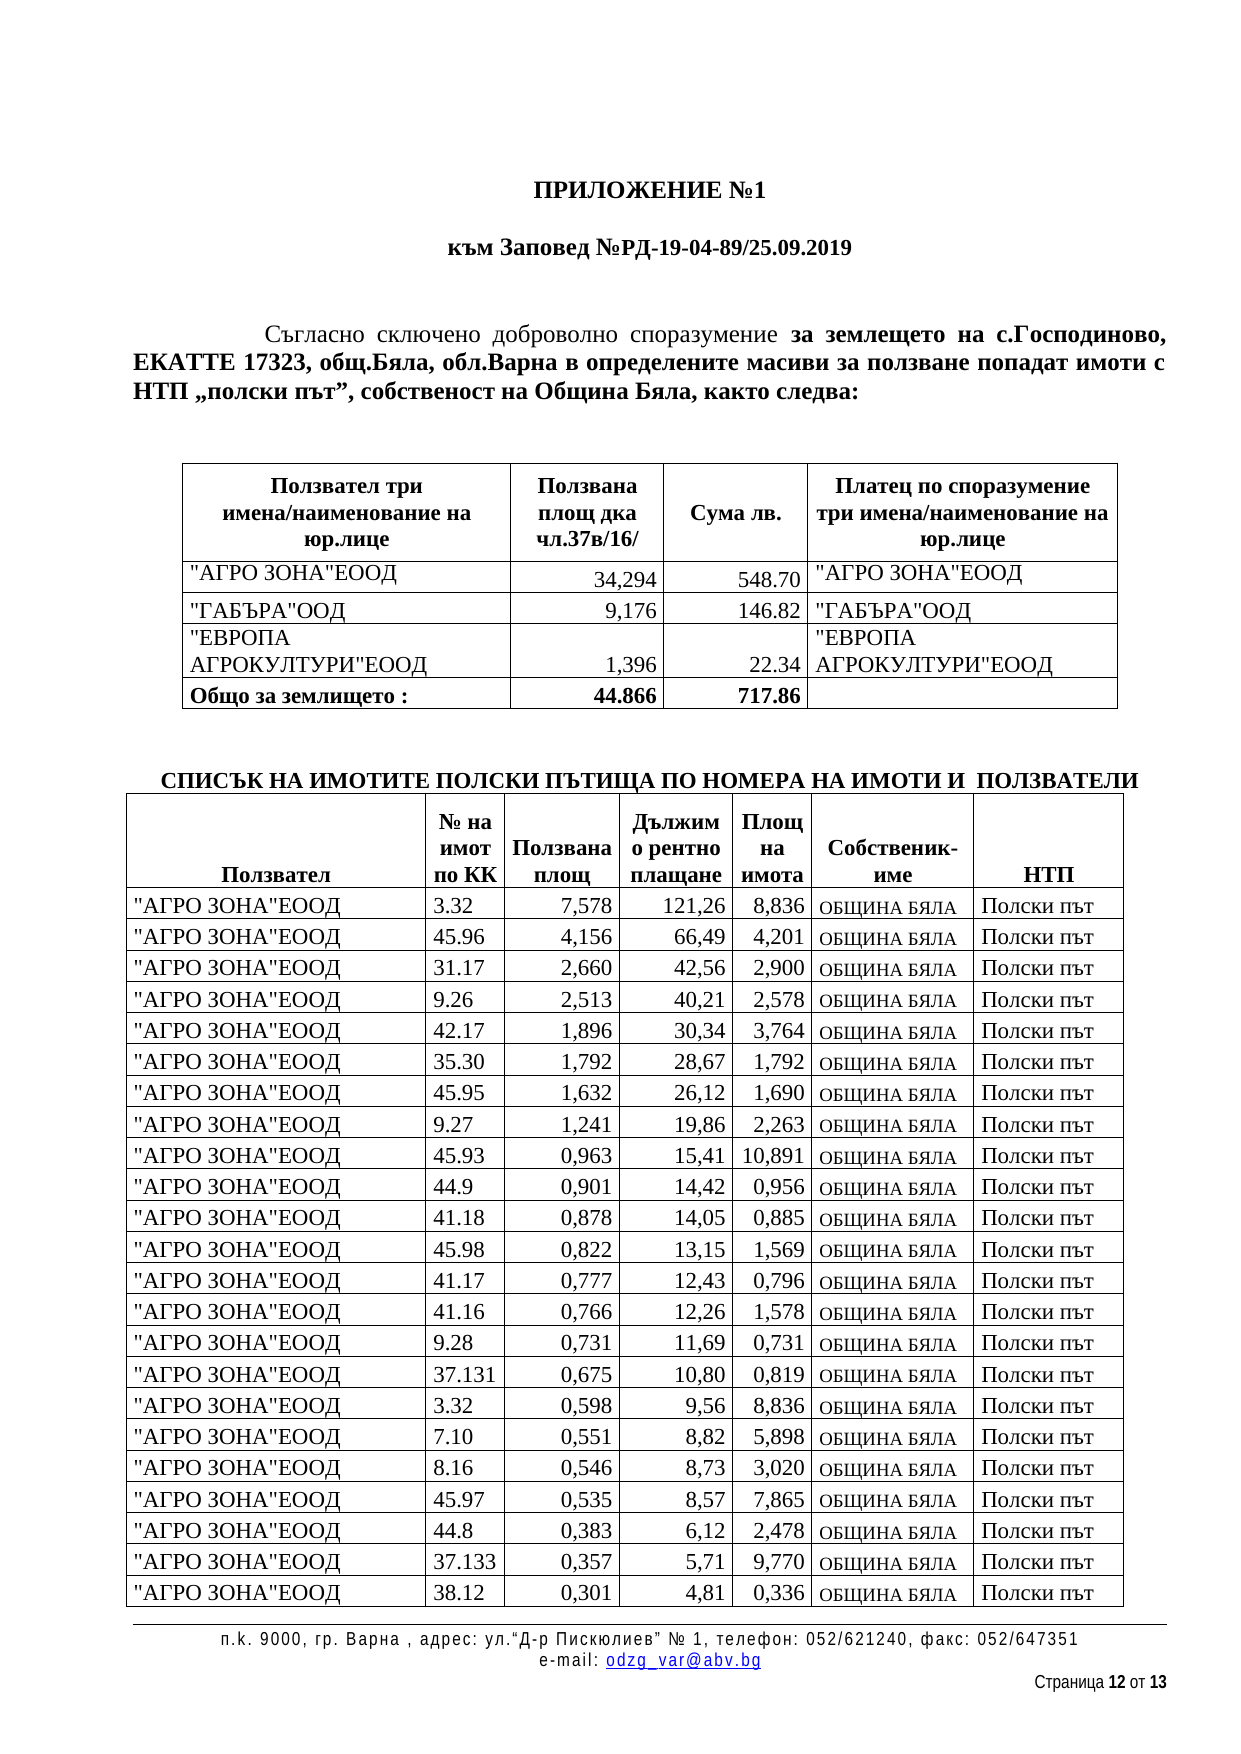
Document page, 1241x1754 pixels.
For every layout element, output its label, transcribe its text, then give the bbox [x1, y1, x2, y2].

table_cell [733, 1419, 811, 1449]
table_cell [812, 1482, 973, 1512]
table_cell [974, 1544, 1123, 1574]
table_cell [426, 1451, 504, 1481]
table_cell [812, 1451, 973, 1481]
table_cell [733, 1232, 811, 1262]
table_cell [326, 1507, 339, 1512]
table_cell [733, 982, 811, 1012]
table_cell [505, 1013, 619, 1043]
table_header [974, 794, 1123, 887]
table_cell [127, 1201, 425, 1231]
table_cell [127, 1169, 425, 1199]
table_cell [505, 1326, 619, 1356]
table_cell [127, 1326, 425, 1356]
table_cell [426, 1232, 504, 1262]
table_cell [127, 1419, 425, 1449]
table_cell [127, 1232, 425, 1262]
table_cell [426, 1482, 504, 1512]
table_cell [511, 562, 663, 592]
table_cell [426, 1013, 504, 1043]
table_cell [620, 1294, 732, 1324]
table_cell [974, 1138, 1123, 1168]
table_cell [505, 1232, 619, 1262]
text Съгласно сключено доброволно споразумение за землещето на с.Господиново, ЕКАТТЕ 17323, общ.Бяла, обл.Варна в определените масиви за ползване попадат имоти с НТП „полски път”, собственост на Община Бяла, както следва: [133, 319, 1167, 405]
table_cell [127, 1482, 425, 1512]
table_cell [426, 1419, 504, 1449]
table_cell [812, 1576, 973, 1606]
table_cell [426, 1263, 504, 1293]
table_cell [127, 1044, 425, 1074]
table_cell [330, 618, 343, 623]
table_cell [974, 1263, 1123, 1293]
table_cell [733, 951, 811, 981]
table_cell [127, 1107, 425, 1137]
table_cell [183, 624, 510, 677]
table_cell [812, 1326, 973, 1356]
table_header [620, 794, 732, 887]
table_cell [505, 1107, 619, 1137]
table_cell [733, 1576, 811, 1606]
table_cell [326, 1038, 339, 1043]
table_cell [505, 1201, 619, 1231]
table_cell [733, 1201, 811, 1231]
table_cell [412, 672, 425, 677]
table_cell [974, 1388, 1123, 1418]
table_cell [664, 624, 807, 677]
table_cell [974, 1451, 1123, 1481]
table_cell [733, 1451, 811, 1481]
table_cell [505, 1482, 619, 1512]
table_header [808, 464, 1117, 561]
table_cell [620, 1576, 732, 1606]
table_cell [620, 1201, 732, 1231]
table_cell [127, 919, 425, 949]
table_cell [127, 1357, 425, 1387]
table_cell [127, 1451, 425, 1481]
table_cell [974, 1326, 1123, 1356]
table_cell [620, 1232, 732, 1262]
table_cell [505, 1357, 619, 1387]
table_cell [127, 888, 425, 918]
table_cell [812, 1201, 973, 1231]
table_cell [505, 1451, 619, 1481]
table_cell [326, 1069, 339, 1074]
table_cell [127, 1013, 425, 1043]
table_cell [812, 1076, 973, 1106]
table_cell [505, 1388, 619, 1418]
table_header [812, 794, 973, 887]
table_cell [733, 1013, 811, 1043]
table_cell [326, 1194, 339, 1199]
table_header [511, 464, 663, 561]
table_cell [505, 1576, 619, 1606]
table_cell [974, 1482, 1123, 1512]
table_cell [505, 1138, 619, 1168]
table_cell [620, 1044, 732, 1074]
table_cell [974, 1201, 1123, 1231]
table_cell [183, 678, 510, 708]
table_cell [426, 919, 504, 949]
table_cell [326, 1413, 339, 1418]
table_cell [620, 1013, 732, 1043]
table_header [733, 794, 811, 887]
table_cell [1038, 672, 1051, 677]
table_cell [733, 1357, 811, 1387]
text СПИСЪК НА ИМОТИТЕ ПОЛСКИ ПЪТИЩА ПО НОМЕРА НА ИМОТИ И ПОЛЗВАТЕЛИ [133, 767, 1167, 793]
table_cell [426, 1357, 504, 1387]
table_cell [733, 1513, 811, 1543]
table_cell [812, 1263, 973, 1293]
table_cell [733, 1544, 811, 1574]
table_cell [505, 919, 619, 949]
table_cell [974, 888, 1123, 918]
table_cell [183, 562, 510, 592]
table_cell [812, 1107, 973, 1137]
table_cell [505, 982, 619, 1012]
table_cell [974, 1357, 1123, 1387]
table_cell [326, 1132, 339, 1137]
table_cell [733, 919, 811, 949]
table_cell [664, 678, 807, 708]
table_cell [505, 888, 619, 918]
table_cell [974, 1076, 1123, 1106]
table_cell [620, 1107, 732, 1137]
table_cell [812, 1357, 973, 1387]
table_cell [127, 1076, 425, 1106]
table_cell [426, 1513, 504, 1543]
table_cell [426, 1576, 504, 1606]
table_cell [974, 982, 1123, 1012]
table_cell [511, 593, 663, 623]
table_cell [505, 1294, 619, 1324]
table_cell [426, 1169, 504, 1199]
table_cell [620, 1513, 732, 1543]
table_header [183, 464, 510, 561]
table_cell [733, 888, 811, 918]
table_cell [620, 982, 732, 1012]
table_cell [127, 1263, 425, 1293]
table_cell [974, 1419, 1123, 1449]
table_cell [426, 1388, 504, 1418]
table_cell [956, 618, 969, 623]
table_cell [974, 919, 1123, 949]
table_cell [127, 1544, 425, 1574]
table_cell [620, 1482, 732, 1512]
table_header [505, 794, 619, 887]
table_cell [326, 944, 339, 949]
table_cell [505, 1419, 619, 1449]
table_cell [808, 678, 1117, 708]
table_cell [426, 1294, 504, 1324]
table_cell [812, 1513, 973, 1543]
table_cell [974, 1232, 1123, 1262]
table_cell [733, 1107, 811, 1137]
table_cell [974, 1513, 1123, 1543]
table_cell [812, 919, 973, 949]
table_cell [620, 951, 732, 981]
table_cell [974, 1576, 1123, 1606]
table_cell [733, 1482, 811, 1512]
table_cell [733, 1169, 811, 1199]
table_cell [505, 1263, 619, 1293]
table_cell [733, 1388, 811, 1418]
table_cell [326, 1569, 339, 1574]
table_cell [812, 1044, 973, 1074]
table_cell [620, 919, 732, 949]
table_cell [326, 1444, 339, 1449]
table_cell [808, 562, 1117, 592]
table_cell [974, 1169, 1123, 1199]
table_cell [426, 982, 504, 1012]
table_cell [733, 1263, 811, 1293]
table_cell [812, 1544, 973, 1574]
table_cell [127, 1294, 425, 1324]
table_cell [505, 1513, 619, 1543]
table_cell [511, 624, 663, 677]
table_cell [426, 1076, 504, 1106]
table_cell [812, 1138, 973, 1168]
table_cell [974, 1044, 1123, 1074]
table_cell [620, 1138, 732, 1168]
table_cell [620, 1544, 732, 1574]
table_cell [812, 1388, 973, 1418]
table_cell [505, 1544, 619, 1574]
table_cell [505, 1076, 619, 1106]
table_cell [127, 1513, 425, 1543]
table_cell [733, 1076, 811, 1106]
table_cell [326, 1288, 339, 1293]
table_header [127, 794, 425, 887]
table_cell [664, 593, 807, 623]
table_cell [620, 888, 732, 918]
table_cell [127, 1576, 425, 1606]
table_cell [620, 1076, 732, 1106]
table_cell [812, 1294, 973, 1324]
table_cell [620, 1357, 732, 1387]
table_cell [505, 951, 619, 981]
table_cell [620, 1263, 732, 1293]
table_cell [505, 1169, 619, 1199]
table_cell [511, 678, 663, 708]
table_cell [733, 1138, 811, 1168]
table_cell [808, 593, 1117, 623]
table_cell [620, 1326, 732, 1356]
text ПРИЛОЖЕНИЕ №1 [133, 175, 1167, 204]
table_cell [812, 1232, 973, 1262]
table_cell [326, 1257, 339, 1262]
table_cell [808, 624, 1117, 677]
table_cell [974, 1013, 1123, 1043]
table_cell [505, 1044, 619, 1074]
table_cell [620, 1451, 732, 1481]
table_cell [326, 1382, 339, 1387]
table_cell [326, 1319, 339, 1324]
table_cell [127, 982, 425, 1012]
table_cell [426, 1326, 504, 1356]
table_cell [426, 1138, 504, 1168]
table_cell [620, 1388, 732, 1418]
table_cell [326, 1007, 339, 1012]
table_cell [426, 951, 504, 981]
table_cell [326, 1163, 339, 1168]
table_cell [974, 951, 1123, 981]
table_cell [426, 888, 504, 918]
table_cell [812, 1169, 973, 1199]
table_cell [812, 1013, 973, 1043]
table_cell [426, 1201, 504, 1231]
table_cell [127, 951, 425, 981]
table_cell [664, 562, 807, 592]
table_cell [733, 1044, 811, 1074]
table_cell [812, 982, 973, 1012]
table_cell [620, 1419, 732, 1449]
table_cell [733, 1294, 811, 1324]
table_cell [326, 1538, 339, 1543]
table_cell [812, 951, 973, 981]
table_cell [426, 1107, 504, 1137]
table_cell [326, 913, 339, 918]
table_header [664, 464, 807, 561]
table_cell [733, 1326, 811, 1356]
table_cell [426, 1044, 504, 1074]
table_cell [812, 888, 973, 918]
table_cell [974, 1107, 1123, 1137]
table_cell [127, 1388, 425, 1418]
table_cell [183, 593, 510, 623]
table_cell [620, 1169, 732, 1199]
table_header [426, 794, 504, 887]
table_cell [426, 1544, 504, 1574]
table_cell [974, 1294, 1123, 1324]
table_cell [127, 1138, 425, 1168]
text към Заповед №РД-19-04-89/25.09.2019 [133, 232, 1167, 261]
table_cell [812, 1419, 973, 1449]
